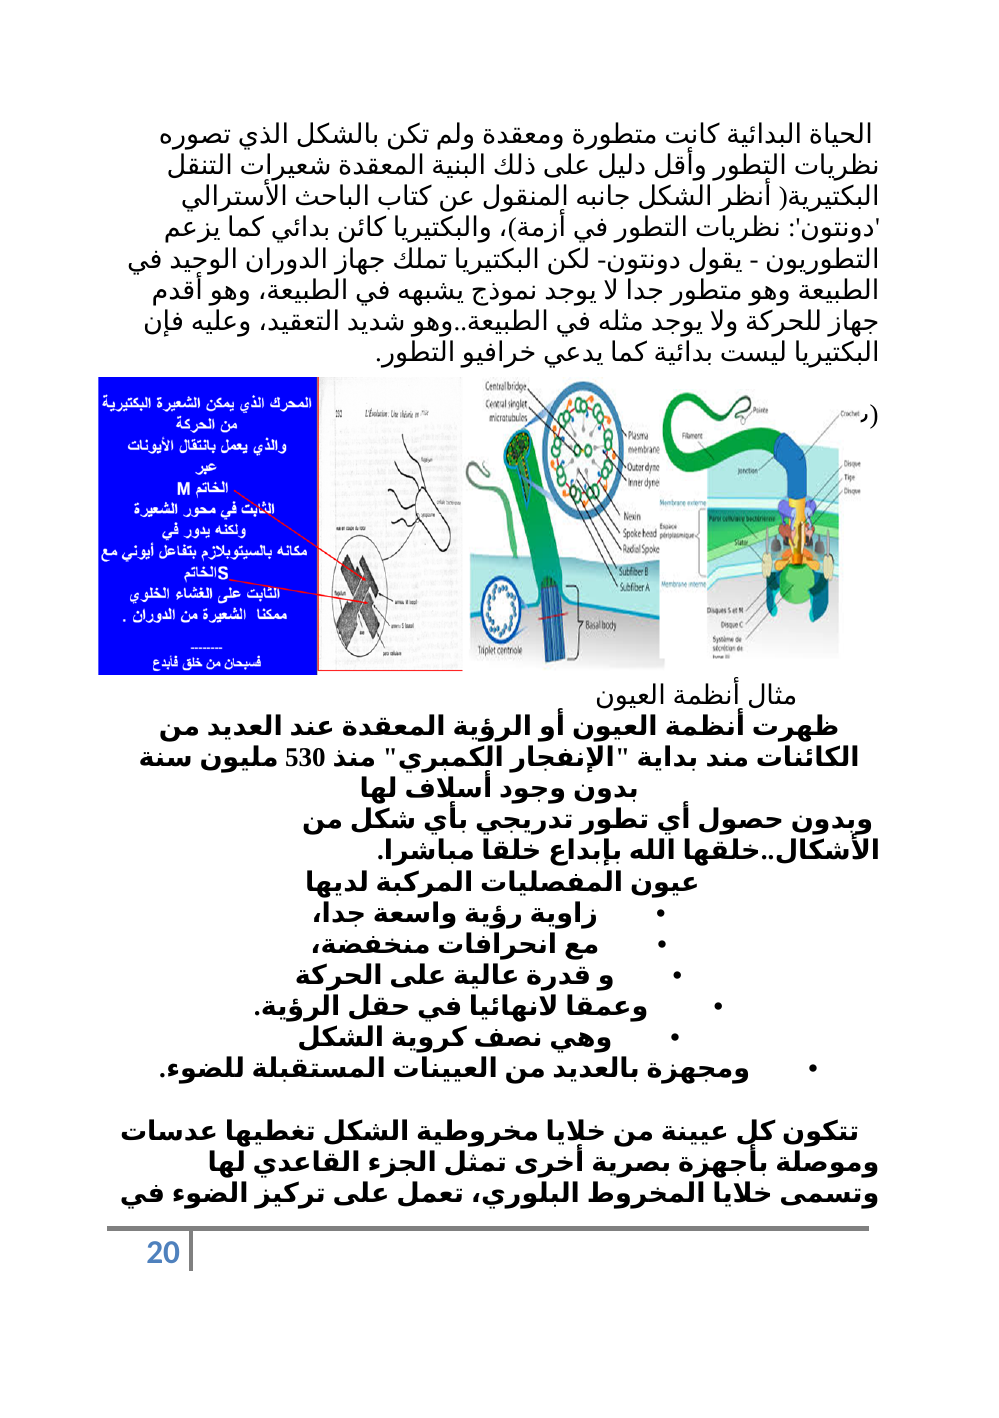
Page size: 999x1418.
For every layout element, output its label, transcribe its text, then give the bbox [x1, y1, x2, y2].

text ظهرت أنظمة العيون أو الرؤية المعقدة عند العديد من الكائنات مند بداية "الإنفجار الكمبري" منذ 530 مليون سنة بدون وجود أسلاف لها [118, 710, 880, 803]
list وهي نصف كروية الشكل [118, 1021, 842, 1052]
text وبدون حصول أي تطور تدريجي بأي شكل من الأشكال..خلقها الله بإبداع خلقا مباشرا. [118, 803, 880, 866]
list و قدرة عالية على الحركة [118, 959, 842, 990]
list ومجهزة بالعديد من العيينات المستقبلة للضوء. [118, 1052, 842, 1084]
list زاوية رؤية واسعة جدا، [118, 897, 842, 928]
text الحياة البدائية كانت متطورة ومعقدة ولم تكن بالشكل الذي تصوره نظريات التطور وأقل دليل على ذلك البنية المعقدة شعيرات التنقل البكتيرية( أنظر الشكل جانبه المنقول عن كتاب الباحث الأسترالي 'دونتون': نظريات التطور في أزمة)، والبكتيريا كائن بدائي كما يزعم التطوريون - يقول دونتون- لكن البكتيريا تملك جهاز الدوران الوحيد في الطبيعة وهو متطور جدا لا يوجد نموذج يشبهه في الطبيعة، وهو أقدم جهاز للحركة ولا يوجد مثله في الطبيعة..وهو شديد التعقيد، وعليه فإن البكتيريا ليست بدائية كما يدعي خرافيو التطور. [118, 118, 880, 367]
list مثال أنظمة العيون [118, 675, 835, 710]
list وعمقا لانهائيا في حقل الرؤية. [118, 990, 842, 1021]
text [118, 1115, 880, 1208]
list مع انحرافات منخفضة، [118, 928, 842, 959]
text عيون المفصليات المركبة لديها [118, 866, 880, 897]
picture [98, 375, 860, 675]
